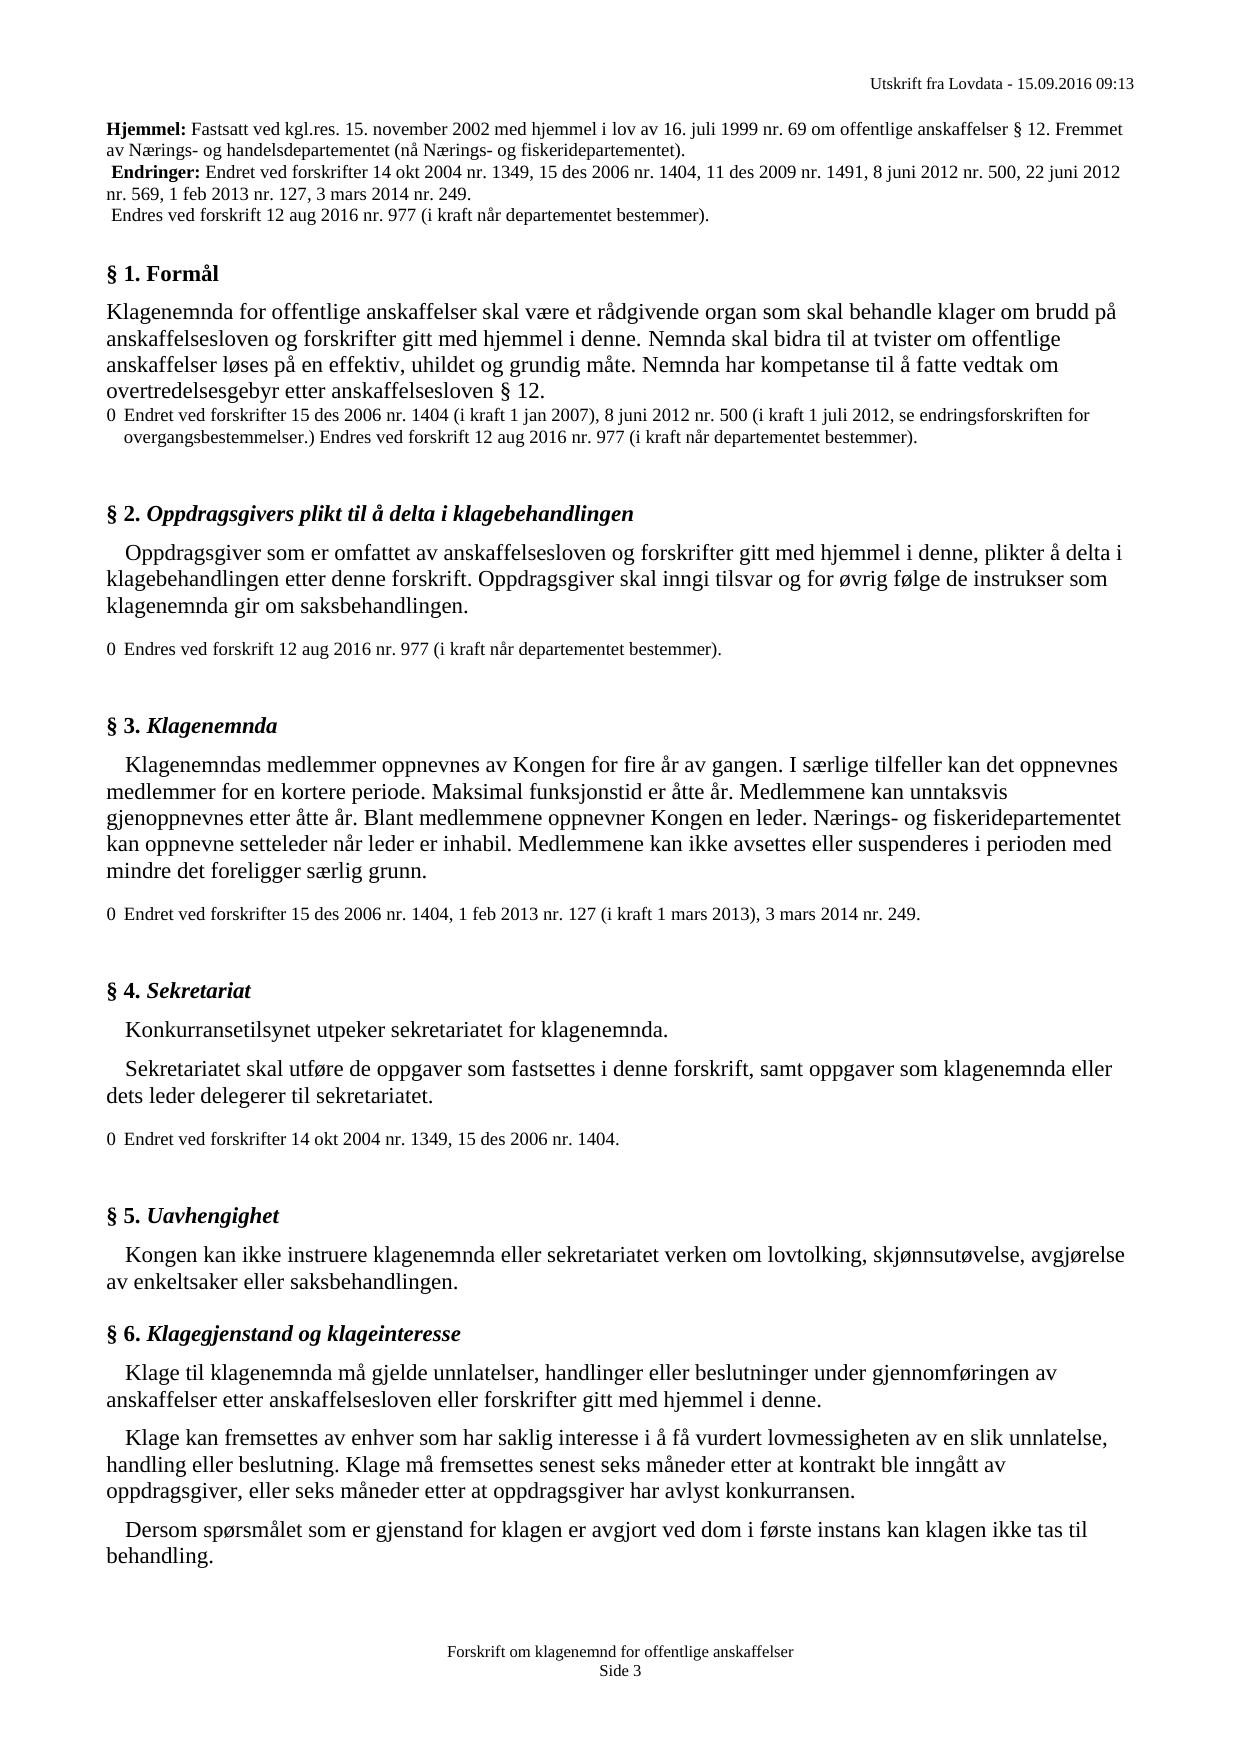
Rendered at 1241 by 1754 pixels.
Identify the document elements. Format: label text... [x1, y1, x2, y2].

text Dersom spørsmålet som er gjenstand for klagen er avgjort ved dom i første instans kan klagen ikke tas til behandling. [106, 1516, 1134, 1569]
table_header 0 [106, 903, 124, 925]
text § 1. Formål [106, 259, 1134, 286]
text § 4. Sekretariat [106, 978, 1134, 1004]
text Klage til klagenemnda må gjelde unnlatelser, handlinger eller beslutninger under gjennomføringen av anskaffelser etter anskaffelsesloven eller forskrifter gitt med hjemmel i denne. [106, 1359, 1134, 1412]
text Konkurransetilsynet utpeker sekretariatet for klagenemnda. [106, 1016, 1134, 1043]
text § 5. Uavhengighet [106, 1202, 1134, 1229]
text § 3. Klagenemnda [106, 712, 1134, 739]
text Klagenemndas medlemmer oppnevnes av Kongen for fire år av gangen. I særlige tilfeller kan det oppnevnes medlemmer for en kortere periode. Maksimal funksjonstid er åtte år. Medlemmene kan unntaksvis gjenoppnevnes etter åtte år. Blant medlemmene oppnevner Kongen en leder. Nærings- og fiskeridepartementet kan oppnevne setteleder når leder er inhabil. Medlemmene kan ikke avsettes eller suspenderes i perioden med mindre det foreligger særlig grunn. [106, 751, 1134, 883]
table_header Endret ved forskrifter 14 okt 2004 nr. 1349, 15 des 2006 nr. 1404. [124, 1128, 1134, 1150]
table_header 0 [106, 404, 124, 447]
text Klagenemnda for offentlige anskaffelser skal være et rådgivende organ som skal behandle klager om brudd på anskaffelsesloven og forskrifter gitt med hjemmel i denne. Nemnda skal bidra til at tvister om offentlige anskaffelser løses på en effektiv, uhildet og grundig måte. Nemnda har kompetanse til å fatte vedtak om overtredelsesgebyr etter anskaffelsesloven § 12. [106, 298, 1134, 404]
table_header Endret ved forskrifter 15 des 2006 nr. 1404 (i kraft 1 jan 2007), 8 juni 2012 nr. 500 (i kraft 1 juli 2012, se endringsforskriften for overgangsbestemmelser.) Endres ved forskrift 12 aug 2016 nr. 977 (i kraft når departementet bestemmer). [124, 404, 1134, 447]
text Klage kan fremsettes av enhver som har saklig interesse i å få vurdert lovmessigheten av en slik unnlatelse, handling eller beslutning. Klage må fremsettes senest seks måneder etter at kontrakt ble inngått av oppdragsgiver, eller seks måneder etter at oppdragsgiver har avlyst konkurransen. [106, 1424, 1134, 1503]
text Oppdragsgiver som er omfattet av anskaffelsesloven og forskrifter gitt med hjemmel i denne, plikter å delta i klagebehandlingen etter denne forskrift. Oppdragsgiver skal inngi tilsvar og for øvrig følge de instrukser som klagenemnda gir om saksbehandlingen. [106, 539, 1134, 618]
table_header 0 [106, 638, 124, 660]
text Kongen kan ikke instruere klagenemnda eller sekretariatet verken om lovtolking, skjønnsutøvelse, avgjørelse av enkeltsaker eller saksbehandlingen. [106, 1241, 1134, 1294]
table_header Endret ved forskrifter 15 des 2006 nr. 1404, 1 feb 2013 nr. 127 (i kraft 1 mars 2013), 3 mars 2014 nr. 249. [124, 903, 1134, 925]
text Hjemmel: Fastsatt ved kgl.res. 15. november 2002 med hjemmel i lov av 16. juli 1999 nr. 69 om offentlige anskaffelser § 12. Fremmet av Nærings- og handelsdepartementet (nå Nærings- og fiskeridepartementet). Endringer: Endret ved forskrifter 14 okt 2004 nr. 1349, 15 des 2006 nr. 1404, 11 des 2009 nr. 1491, 8 juni 2012 nr. 500, 22 juni 2012 nr. 569, 1 feb 2013 nr. 127, 3 mars 2014 nr. 249. Endres ved forskrift 12 aug 2016 nr. 977 (i kraft når departementet bestemmer). [106, 118, 1134, 226]
text § 2. Oppdragsgivers plikt til å delta i klagebehandlingen [106, 500, 1134, 526]
table_header 0 [106, 1128, 124, 1150]
text § 6. Klagegjenstand og klageinteresse [106, 1320, 1134, 1347]
table_header Endres ved forskrift 12 aug 2016 nr. 977 (i kraft når departementet bestemmer). [124, 638, 1134, 660]
text Sekretariatet skal utføre de oppgaver som fastsettes i denne forskrift, samt oppgaver som klagenemnda eller dets leder delegerer til sekretariatet. [106, 1055, 1134, 1108]
